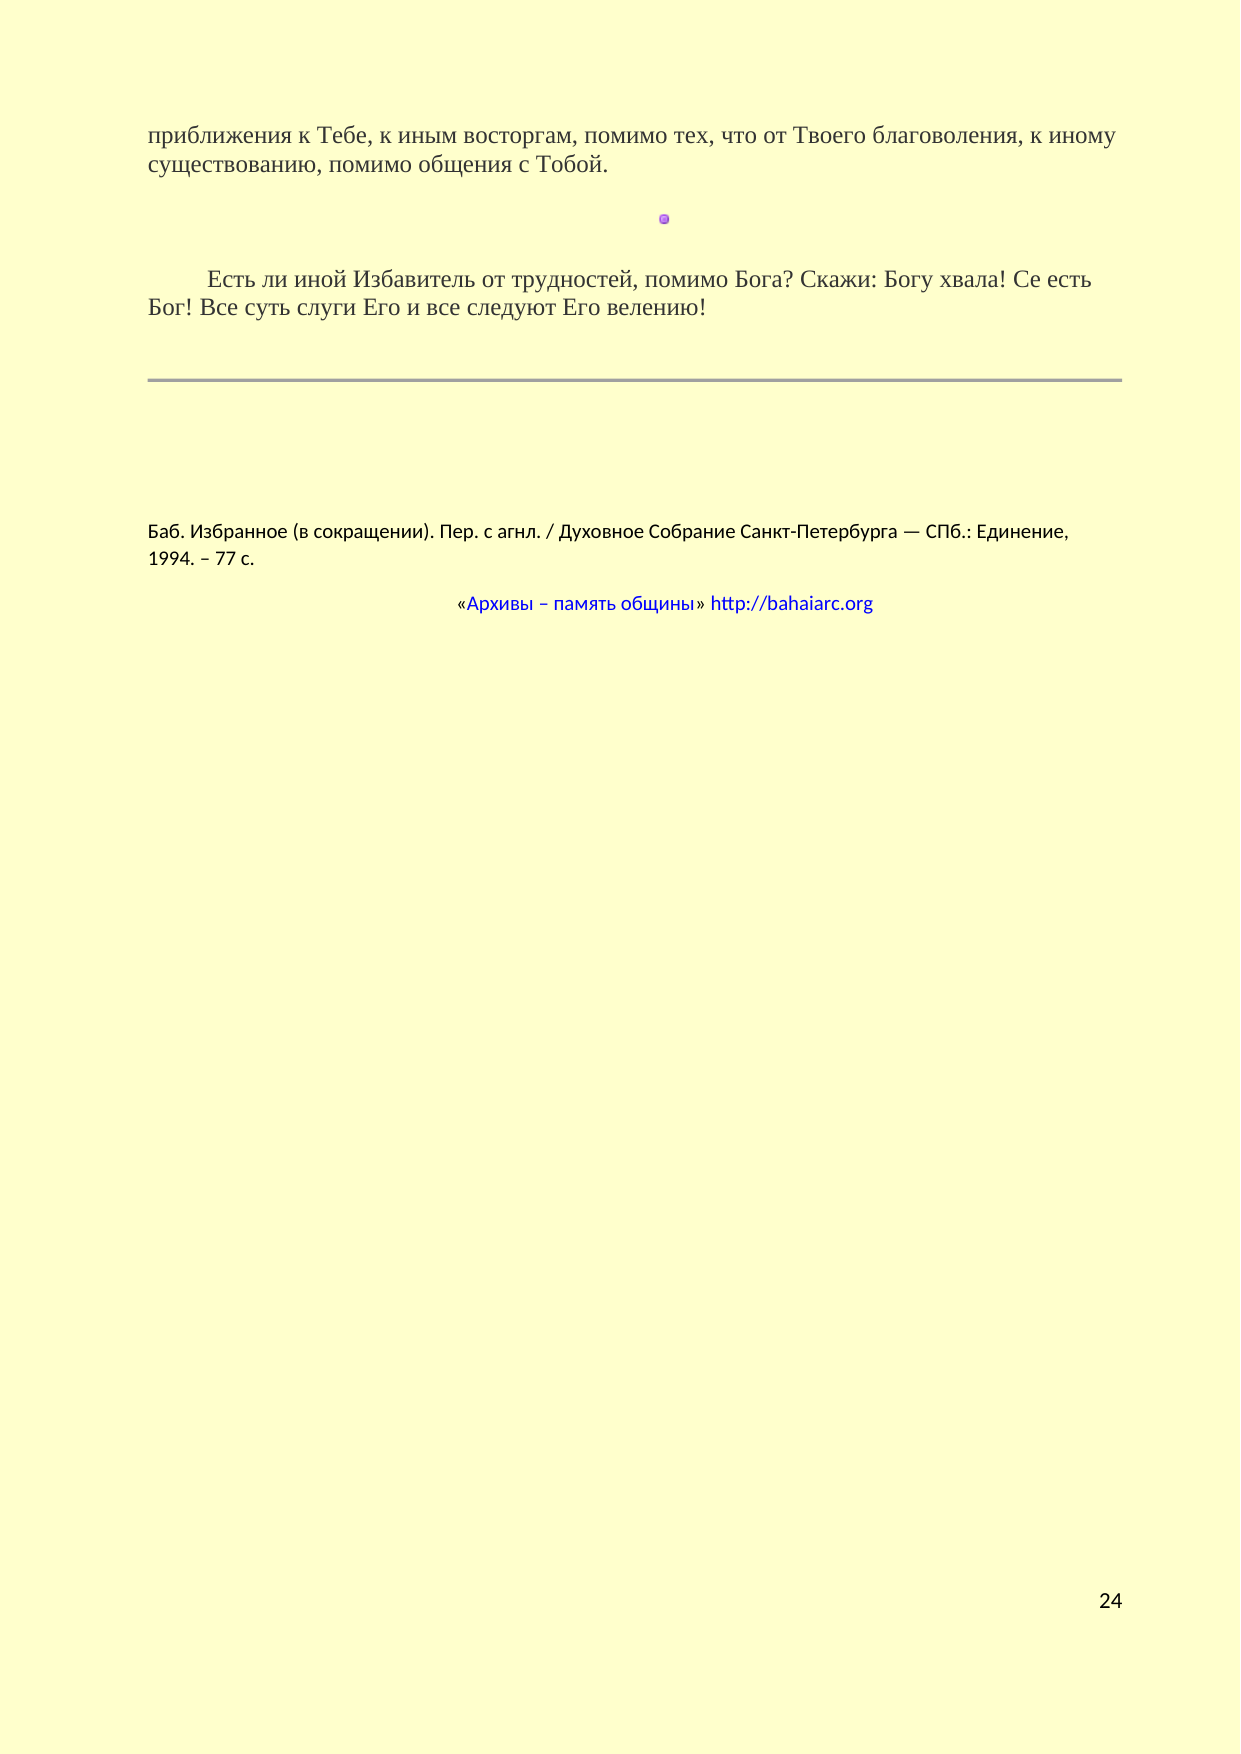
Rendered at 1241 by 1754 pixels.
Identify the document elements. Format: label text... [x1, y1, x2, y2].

text Баб. Избранное (в сокращении). Пер. с агнл. / Духовное Собрание Санкт-Петербурга — СПб.: Единение, 1994. – 77 с. [148, 518, 1122, 571]
text «Архивы – память общины» http://bahaiarc.org [148, 590, 1122, 615]
text Есть ли иной Избавитель от трудностей, помимо Бога? Скажи: Богу хвала! Се есть Бог! Все суть слуги Его и все следуют Его велению! [148, 264, 1122, 321]
picture [651, 206, 678, 233]
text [148, 121, 1122, 178]
